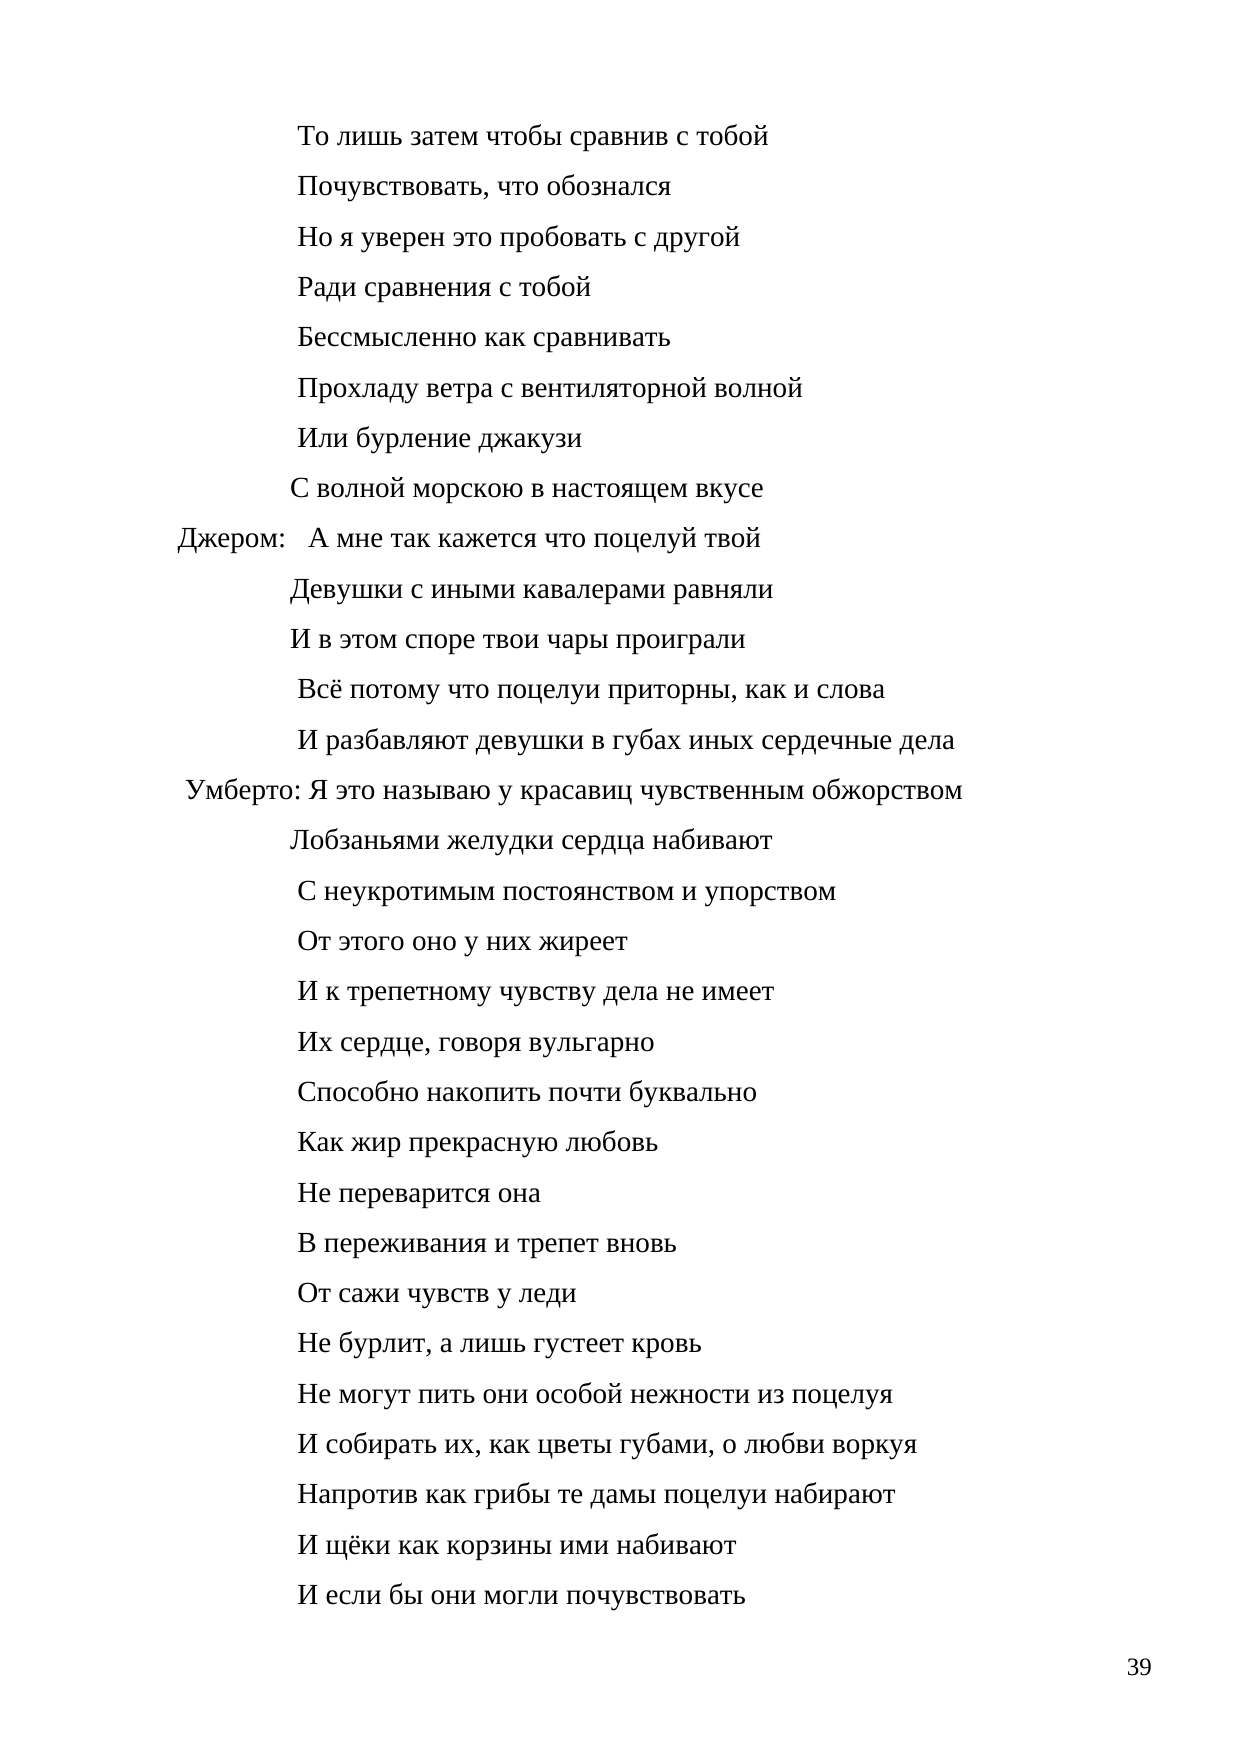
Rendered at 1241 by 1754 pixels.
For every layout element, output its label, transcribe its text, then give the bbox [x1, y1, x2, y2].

text Бессмысленно как сравнивать [177, 319, 1152, 353]
text От этого оно у них жиреет [177, 923, 1152, 957]
text И в этом споре твои чары проиграли [177, 621, 1152, 655]
text И щёки как корзины ими набивают [177, 1527, 1152, 1560]
text Почувствовать, что обознался [177, 168, 1152, 202]
text С волной морскою в настоящем вкусе [177, 470, 1152, 504]
text Но я уверен это пробовать с другой [177, 219, 1152, 252]
text И к трепетному чувству дела не имеет [177, 973, 1152, 1007]
text Напротив как грибы те дамы поцелуи набирают [177, 1477, 1152, 1510]
text Ради сравнения с тобой [177, 269, 1152, 303]
text Всё потому что поцелуи приторны, как и слова [177, 672, 1152, 705]
text Прохладу ветра с вентиляторной волной [177, 370, 1152, 403]
text Умберто: Я это называю у красавиц чувственным обжорством [177, 772, 1152, 806]
text И если бы они могли почувствовать [177, 1577, 1152, 1611]
text Их сердце, говоря вульгарно [177, 1024, 1152, 1057]
text Лобзаньями желудки сердца набивают [177, 822, 1152, 856]
text Не могут пить они особой нежности из поцелуя [177, 1376, 1152, 1409]
text Джером: А мне так кажется что поцелуй твой [177, 521, 1152, 554]
text Не переварится она [177, 1175, 1152, 1208]
text В переживания и трепет вновь [177, 1225, 1152, 1258]
text Как жир прекрасную любовь [177, 1124, 1152, 1158]
text Девушки с иными кавалерами равняли [177, 571, 1152, 604]
text Не бурлит, а лишь густеет кровь [177, 1326, 1152, 1359]
text Или бурление джакузи [177, 420, 1152, 453]
text Способно накопить почти буквально [177, 1074, 1152, 1108]
text То лишь затем чтобы сравнив с тобой [177, 118, 1152, 152]
text И разбавляют девушки в губах иных сердечные дела [177, 722, 1152, 755]
text И собирать их, как цветы губами, о любви воркуя [177, 1426, 1152, 1460]
text От сажи чувств у леди [177, 1275, 1152, 1309]
text С неукротимым постоянством и упорством [177, 873, 1152, 906]
